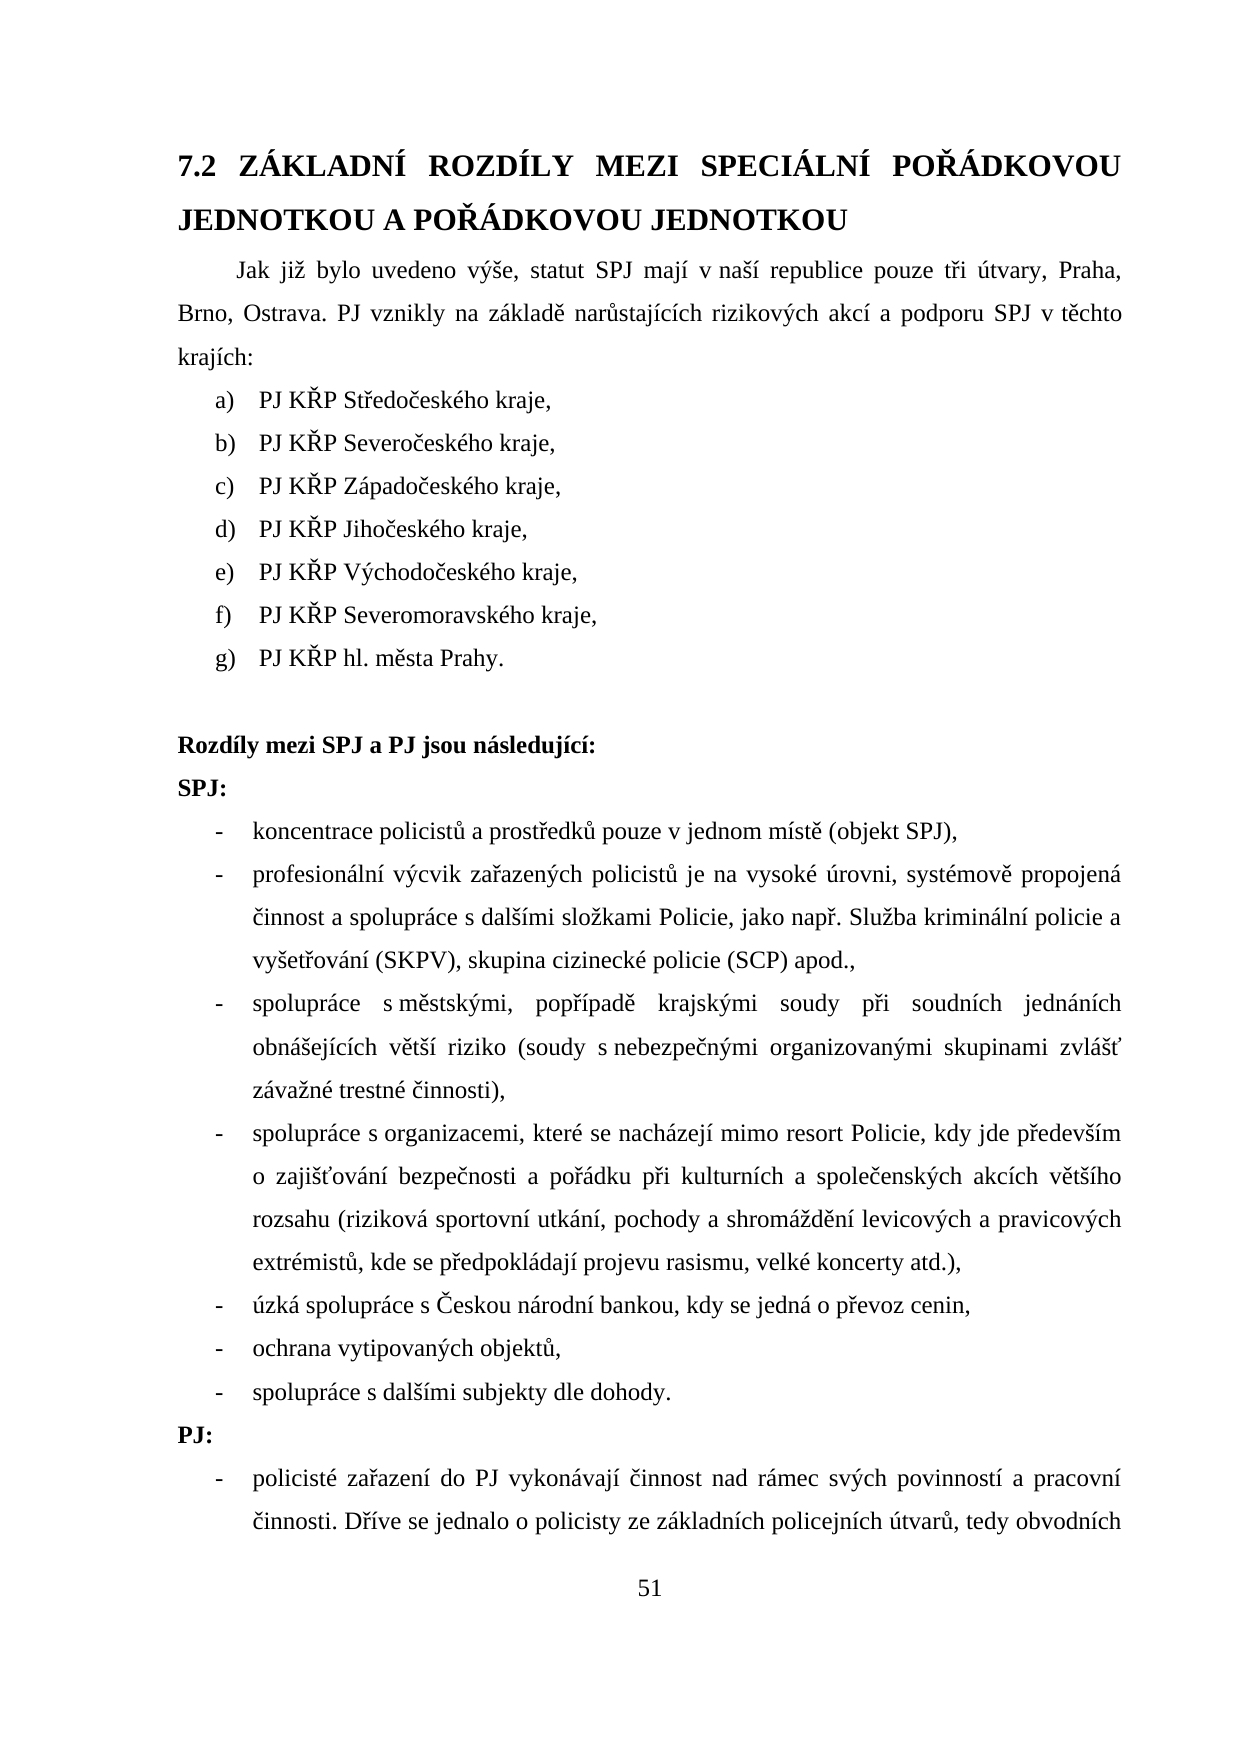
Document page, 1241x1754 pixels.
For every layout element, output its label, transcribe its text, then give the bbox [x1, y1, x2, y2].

list PJ KŘP hl. města Prahy. [215, 643, 1122, 672]
list úzká spolupráce s Českou národní bankou, kdy se jedná o převoz cenin, [215, 1290, 1122, 1319]
list 7.2 ZÁKLADNÍ ROZDÍLY MEZI SPECIÁLNÍ POŘÁDKOVOU JEDNOTKOU A POŘÁDKOVOU JEDNOTKOU [177, 148, 1122, 237]
list ochrana vytipovaných objektů, [215, 1333, 1122, 1362]
list profesionální výcvik zařazených policistů je na vysoké úrovni, systémově propojená činnost a spolupráce s dalšími složkami Policie, jako např. Služba kriminální policie a vyšetřování (SKPV), skupina cizinecké policie (SCP) apod., [215, 859, 1122, 974]
list PJ KŘP Středočeského kraje, [215, 385, 1122, 413]
list PJ KŘP Severočeského kraje, [215, 428, 1122, 457]
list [215, 1463, 1122, 1535]
list PJ KŘP Jihočeského kraje, [215, 514, 1122, 543]
list spolupráce s organizacemi, které se nacházejí mimo resort Policie, kdy jde především o zajišťování bezpečnosti a pořádku při kulturních a společenských akcích většího rozsahu (riziková sportovní utkání, pochody a shromáždění levicových a pravicových extrémistů, kde se předpokládají projevu rasismu, velké koncerty atd.), [215, 1118, 1122, 1276]
list koncentrace policistů a prostředků pouze v jednom místě (objekt SPJ), [215, 816, 1122, 845]
text Rozdíly mezi SPJ a PJ jsou následující: [177, 730, 1122, 758]
list spolupráce s dalšími subjekty dle dohody. [215, 1377, 1122, 1405]
text SPJ: [177, 773, 1122, 802]
list PJ KŘP Východočeského kraje, [215, 557, 1122, 586]
list PJ KŘP Západočeského kraje, [215, 471, 1122, 500]
list spolupráce s městskými, popřípadě krajskými soudy při soudních jednáních obnášejících větší riziko (soudy s nebezpečnými organizovanými skupinami zvlášť závažné trestné činnosti), [215, 988, 1122, 1103]
list Jak již bylo uvedeno výše, statut SPJ mají v naší republice pouze tři útvary, Praha, Brno, Ostrava. PJ vznikly na základě narůstajících rizikových akcí a podporu SPJ v těchto krajích: [177, 255, 1122, 370]
list PJ KŘP Severomoravského kraje, [215, 600, 1122, 629]
text PJ: [177, 1420, 1122, 1448]
